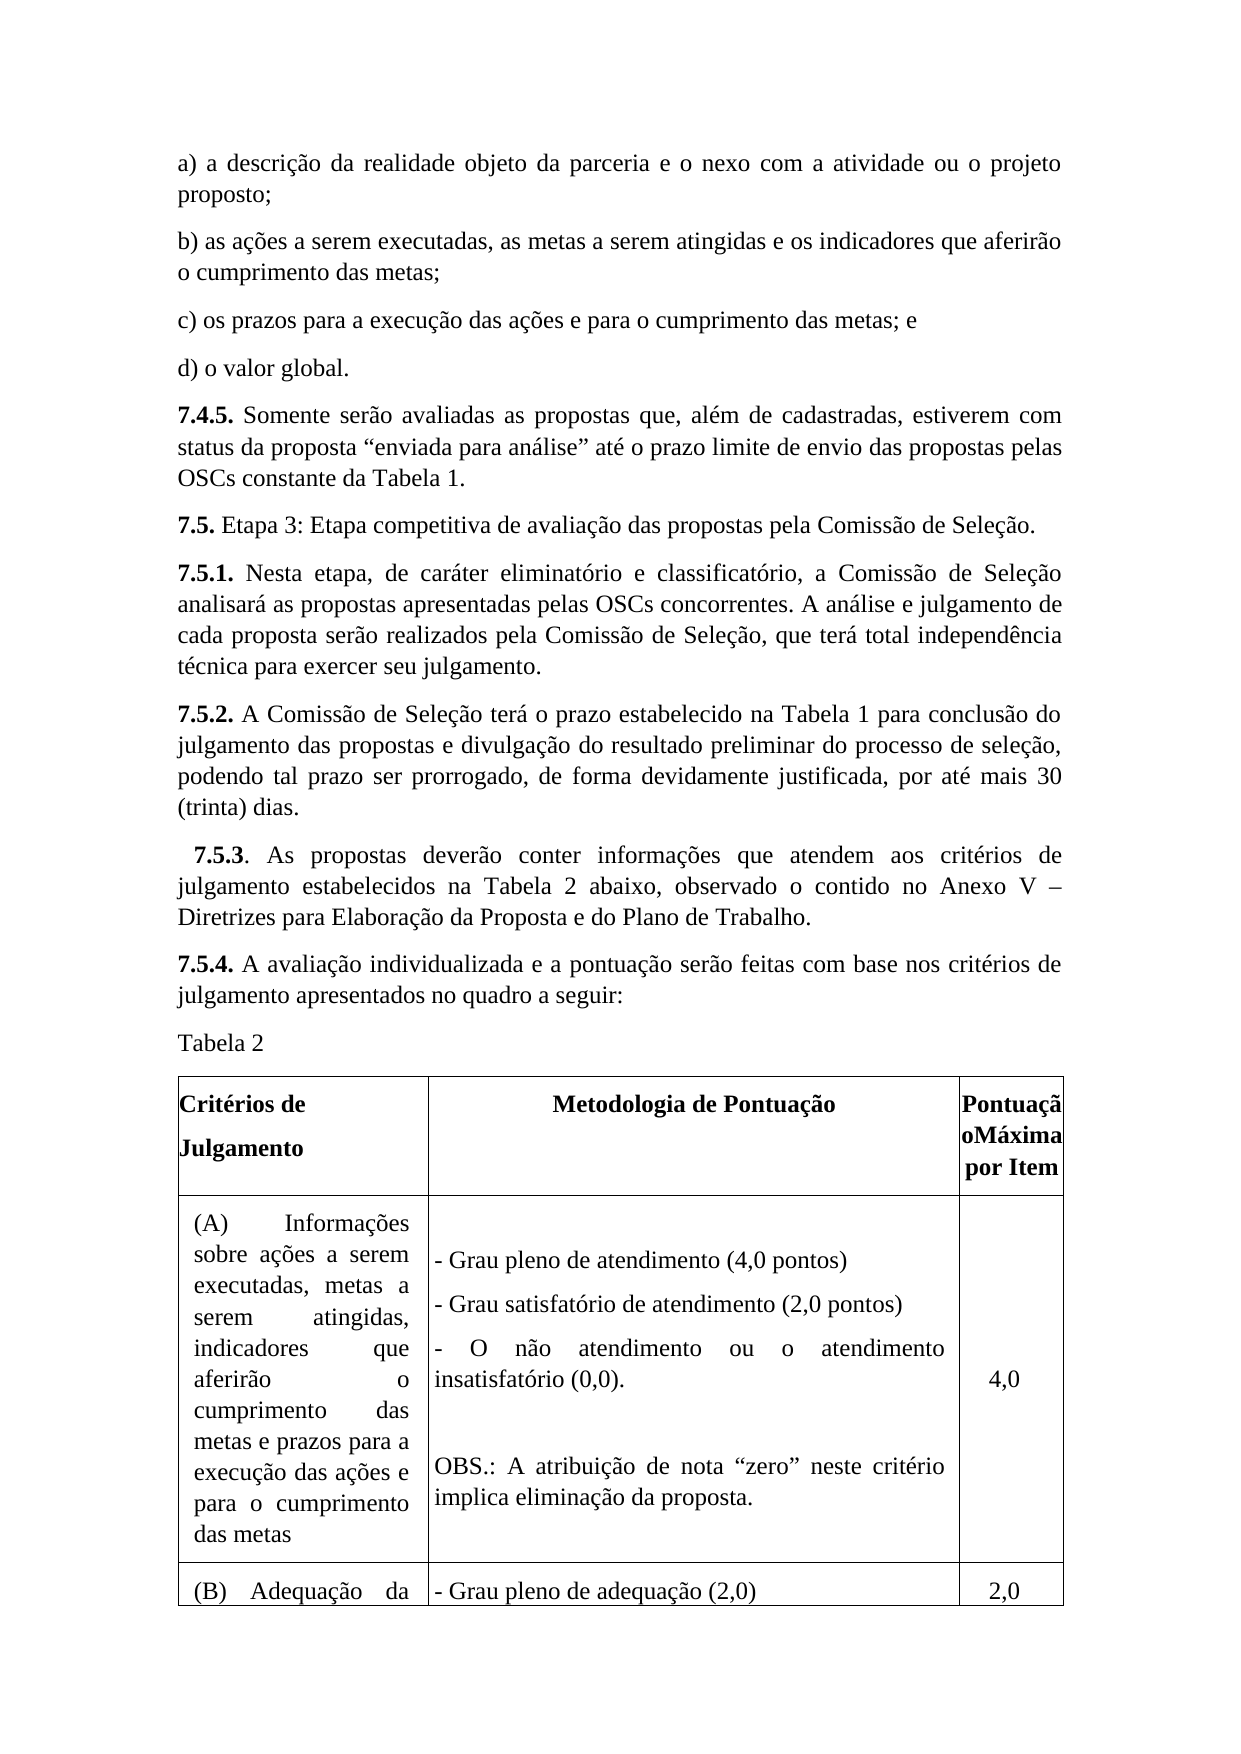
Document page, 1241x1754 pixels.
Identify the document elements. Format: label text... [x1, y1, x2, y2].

text 7.4.5. Somente serão avaliadas as propostas que, além de cadastradas, estiverem com status da proposta “enviada para análise” até o prazo limite de envio das propostas pelas OSCs constante da Tabela 1. [177, 401, 1063, 491]
text Tabela 2 [177, 1028, 1063, 1057]
text 7.5.4. A avaliação individualizada e a pontuação serão feitas com base nos critérios de julgamento apresentados no quadro a seguir: [177, 949, 1063, 1009]
text d) o valor global. [177, 353, 1063, 382]
table_cell (A) Informações sobre ações a serem executadas, metas a serem atingidas, indicadores que aferirão o cumprimento das metas e prazos para a execução das ações e para o cumprimento das metas [179, 1196, 428, 1562]
table_header PontuaçãoMáxima por Item [960, 1077, 1063, 1195]
text c) os prazos para a execução das ações e para o cumprimento das metas; e [177, 305, 1063, 334]
text 7.5.1. Nesta etapa, de caráter eliminatório e classificatório, a Comissão de Seleção analisará as propostas apresentadas pelas OSCs concorrentes. A análise e julgamento de cada proposta serão realizados pela Comissão de Seleção, que terá total independência técnica para exercer seu julgamento. [177, 558, 1063, 680]
table_cell 2,0 [960, 1563, 1063, 1605]
text 7.5.2. A Comissão de Seleção terá o prazo estabelecido na Tabela 1 para conclusão do julgamento das propostas e divulgação do resultado preliminar do processo de seleção, podendo tal prazo ser prorrogado, de forma devidamente justificada, por até mais 30 (trinta) dias. [177, 699, 1063, 821]
table_cell 4,0 [960, 1196, 1063, 1562]
text b) as ações a serem executadas, as metas a serem atingidas e os indicadores que aferirão o cumprimento das metas; [177, 226, 1063, 286]
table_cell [179, 1563, 428, 1605]
text a) a descrição da realidade objeto da parceria e o nexo com a atividade ou o projeto proposto; [177, 148, 1063, 207]
table_header Metodologia de Pontuação [429, 1077, 959, 1195]
table_cell - Grau pleno de atendimento (4,0 pontos) - Grau satisfatório de atendimento (2,0 pontos) - O não atendimento ou o atendimento insatisfatório (0,0). OBS.: A atribuição de nota “zero” neste critério implica eliminação da proposta. [429, 1196, 959, 1562]
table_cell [429, 1563, 959, 1605]
text 7.5. Etapa 3: Etapa competitiva de avaliação das propostas pela Comissão de Seleção. [177, 510, 1063, 539]
table_header Critérios de Julgamento [179, 1077, 428, 1195]
text 7.5.3. As propostas deverão conter informações que atendem aos critérios de julgamento estabelecidos na Tabela 2 abaixo, observado o contido no Anexo V – Diretrizes para Elaboração da Proposta e do Plano de Trabalho. [177, 840, 1063, 931]
